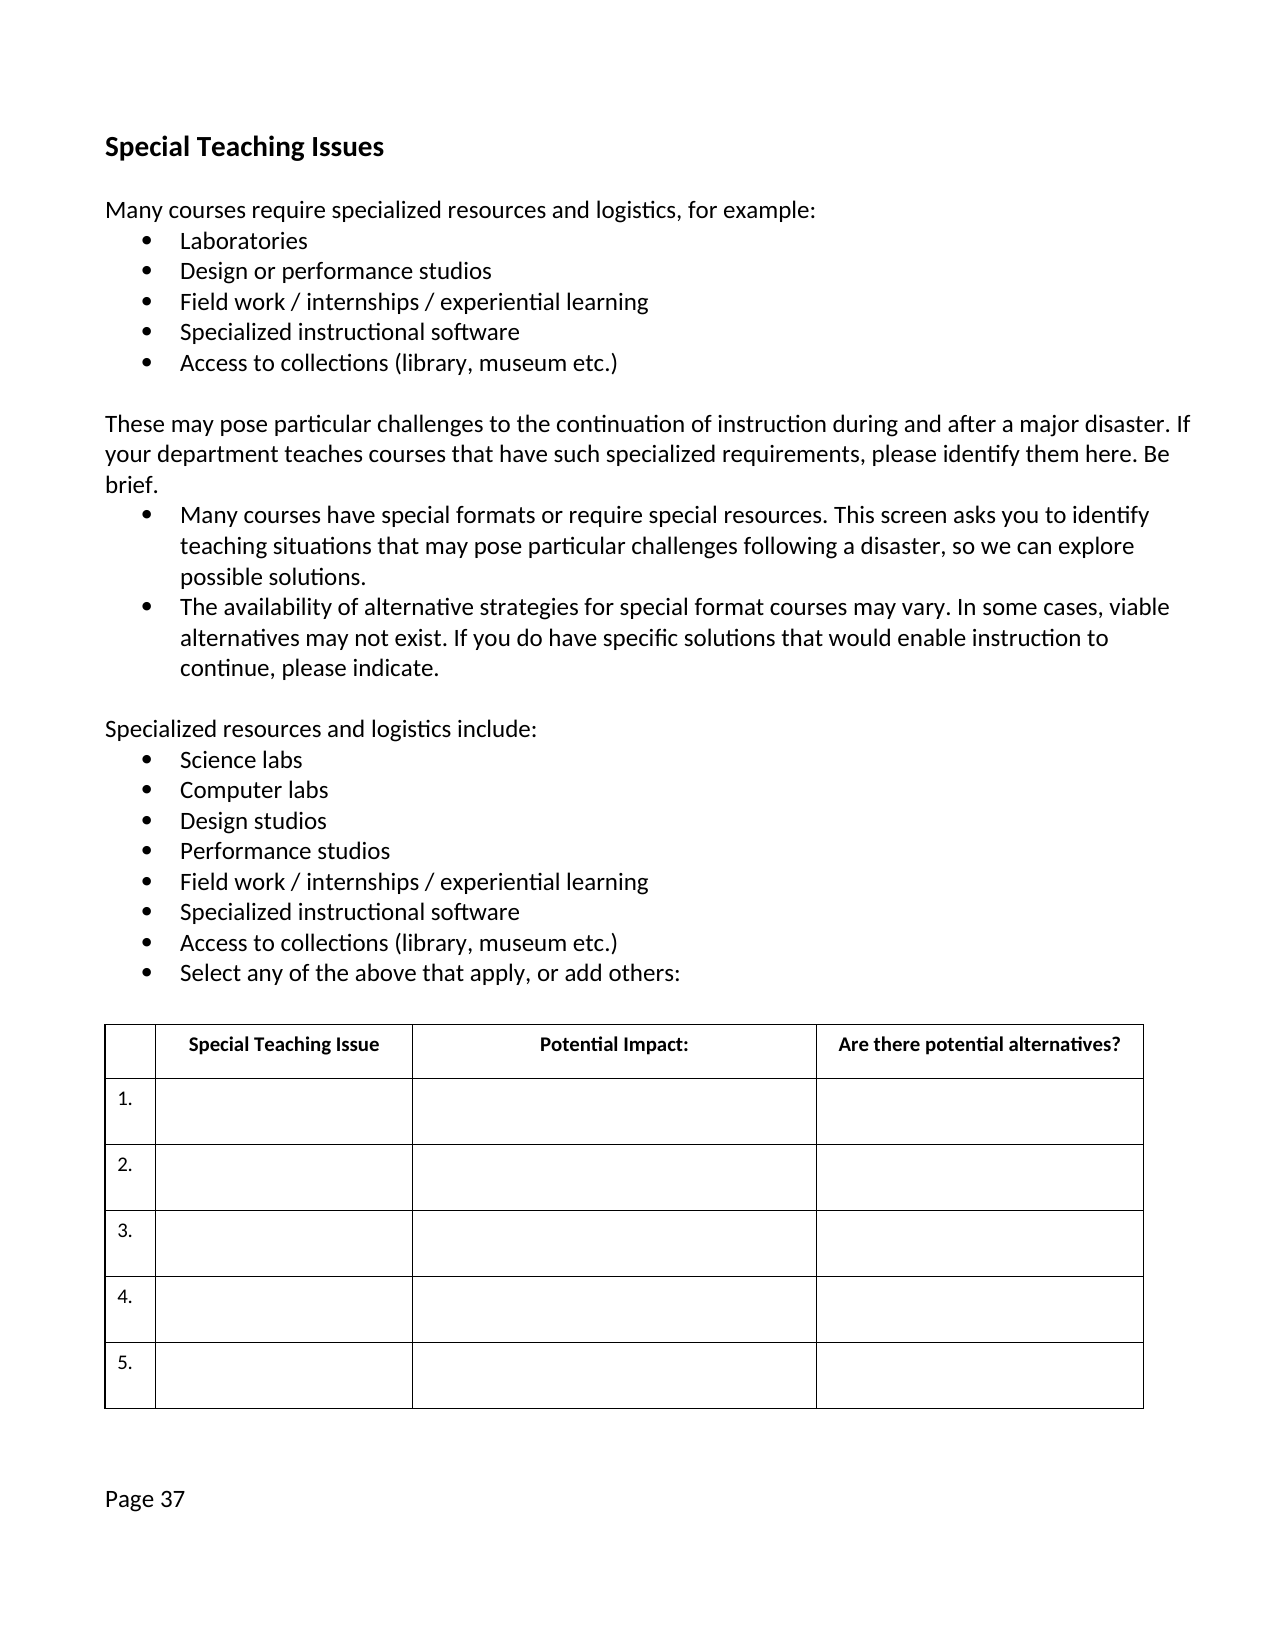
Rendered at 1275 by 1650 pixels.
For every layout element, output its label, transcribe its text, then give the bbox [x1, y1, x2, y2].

subtitle Special Teaching Issues [105, 128, 1200, 164]
table_cell [413, 1145, 816, 1210]
table_cell [817, 1079, 1143, 1144]
list The availability of alternative strategies for special format courses may vary. In some cases, viable alternatives may not exist. If you do have specific solutions that would enable instruction to continue, please indicate. [142, 591, 1200, 683]
table_cell [817, 1277, 1143, 1342]
table_cell [817, 1145, 1143, 1210]
list Many courses have special formats or require special resources. This screen asks you to identify teaching situations that may pose particular challenges following a disaster, so we can explore possible solutions. [142, 500, 1200, 591]
table_header Are there potential alternatives? [817, 1025, 1143, 1078]
table_header Potential Impact: [413, 1025, 816, 1078]
table_cell [413, 1211, 816, 1276]
list Access to collections (library, museum etc.) [142, 927, 1200, 957]
list Specialized instructional software [142, 896, 1200, 927]
table_cell [156, 1211, 412, 1276]
table_cell [156, 1343, 412, 1408]
table_cell [156, 1145, 412, 1210]
list Specialized instructional software [142, 317, 1200, 347]
table_cell 1. [106, 1079, 155, 1144]
list Select any of the above that apply, or add others: [142, 957, 1200, 988]
table_cell 3. [106, 1211, 155, 1276]
list Field work / internships / experiential learning [142, 286, 1200, 317]
list Field work / internships / experiential learning [142, 866, 1200, 896]
text These may pose particular challenges to the continuation of instruction during and after a major disaster. If your department teaches courses that have such specialized requirements, please identify them here. Be brief. [105, 408, 1200, 500]
text Specialized resources and logistics include: [105, 713, 1200, 744]
table_cell [156, 1277, 412, 1342]
list Laboratories [142, 225, 1200, 256]
list Science labs [142, 744, 1200, 774]
table_cell [413, 1079, 816, 1144]
list Design studios [142, 805, 1200, 835]
table_cell 5. [106, 1343, 155, 1408]
list Computer labs [142, 774, 1200, 805]
list Access to collections (library, museum etc.) [142, 347, 1200, 378]
list Design or performance studios [142, 256, 1200, 286]
table_cell [413, 1343, 816, 1408]
text Many courses require specialized resources and logistics, for example: [105, 194, 1200, 225]
table_cell [817, 1343, 1143, 1408]
table_cell [413, 1277, 816, 1342]
table_cell 4. [106, 1277, 155, 1342]
table_header [106, 1025, 155, 1078]
list Performance studios [142, 835, 1200, 866]
table_cell [817, 1211, 1143, 1276]
table_cell [156, 1079, 412, 1144]
table_header Special Teaching Issue [156, 1025, 412, 1078]
table_cell 2. [106, 1145, 155, 1210]
